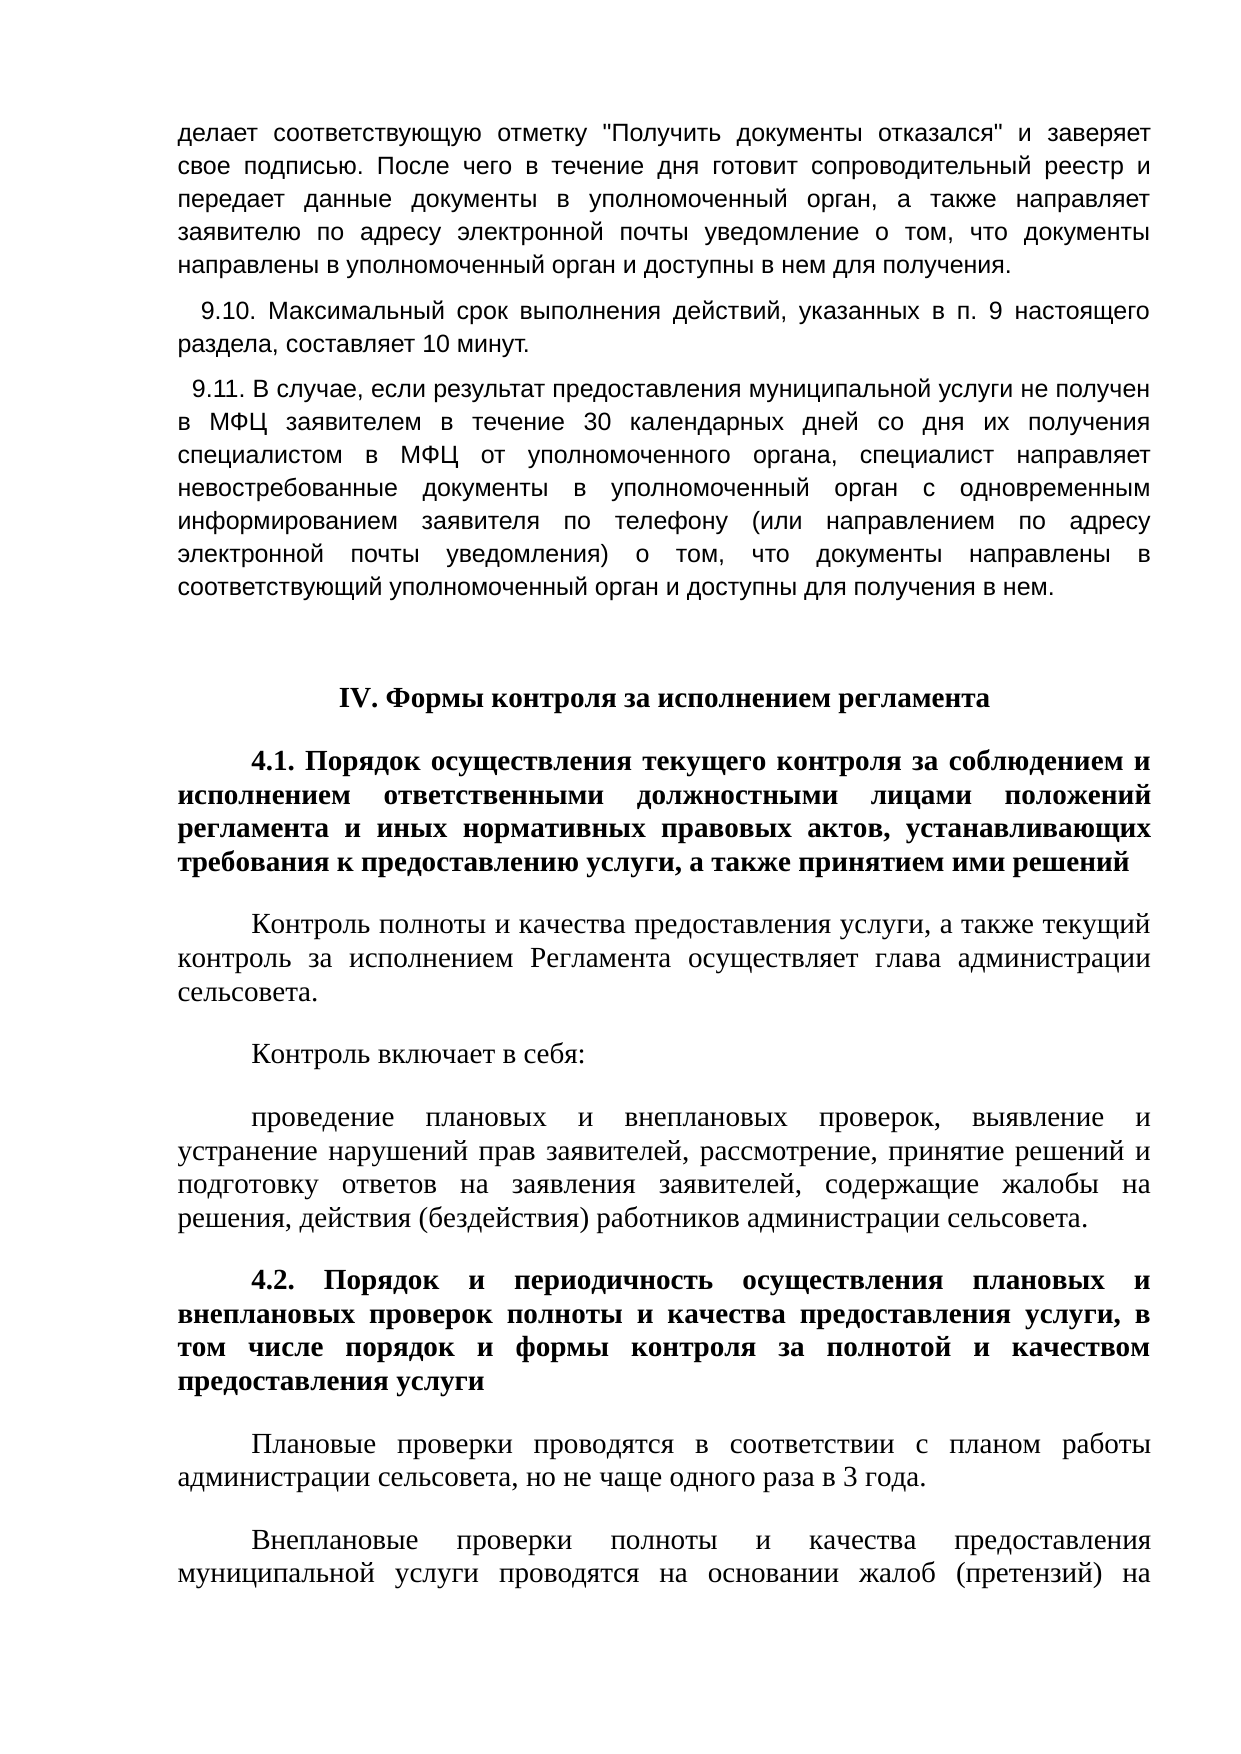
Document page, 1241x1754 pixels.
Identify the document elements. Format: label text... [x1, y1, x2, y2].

text Контроль полноты и качества предоставления услуги, а также текущий контроль за исполнением Регламента осуществляет глава администрации сельсовета. [177, 907, 1152, 1007]
text проведение плановых и внеплановых проверок, выявление и устранение нарушений прав заявителей, рассмотрение, принятие решений и подготовку ответов на заявления заявителей, содержащие жалобы на решения, действия (бездействия) работников администрации сельсовета. [177, 1099, 1152, 1233]
text 9.11. В случае, если результат предоставления муниципальной услуги не получен в МФЦ заявителем в течение 30 календарных дней со дня их получения специалистом в МФЦ от уполномоченного органа, специалист направляет невостребованные документы в уполномоченный орган с одновременным информированием заявителя по телефону (или направлением по адресу электронной почты уведомления) о том, что документы направлены в соответствующий уполномоченный орган и доступны для получения в нем. [177, 374, 1152, 601]
text 9.10. Максимальный срок выполнения действий, указанных в п. 9 настоящего раздела, составляет 10 минут. [177, 296, 1152, 357]
text Плановые проверки проводятся в соответствии с планом работы администрации сельсовета, но не чаще одного раза в 3 года. [177, 1426, 1152, 1493]
text 4.2. Порядок и периодичность осуществления плановых и внеплановых проверок полноты и качества предоставления услуги, в том числе порядок и формы контроля за полнотой и качеством предоставления услуги [177, 1262, 1152, 1397]
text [177, 1522, 1152, 1589]
text IV. Формы контроля за исполнением регламента [177, 681, 1152, 714]
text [177, 118, 1152, 279]
text 4.1. Порядок осуществления текущего контроля за соблюдением и исполнением ответственными должностными лицами положений регламента и иных нормативных правовых актов, устанавливающих требования к предоставлению услуги, а также принятием ими решений [177, 743, 1152, 877]
text Контроль включает в себя: [177, 1036, 1152, 1070]
